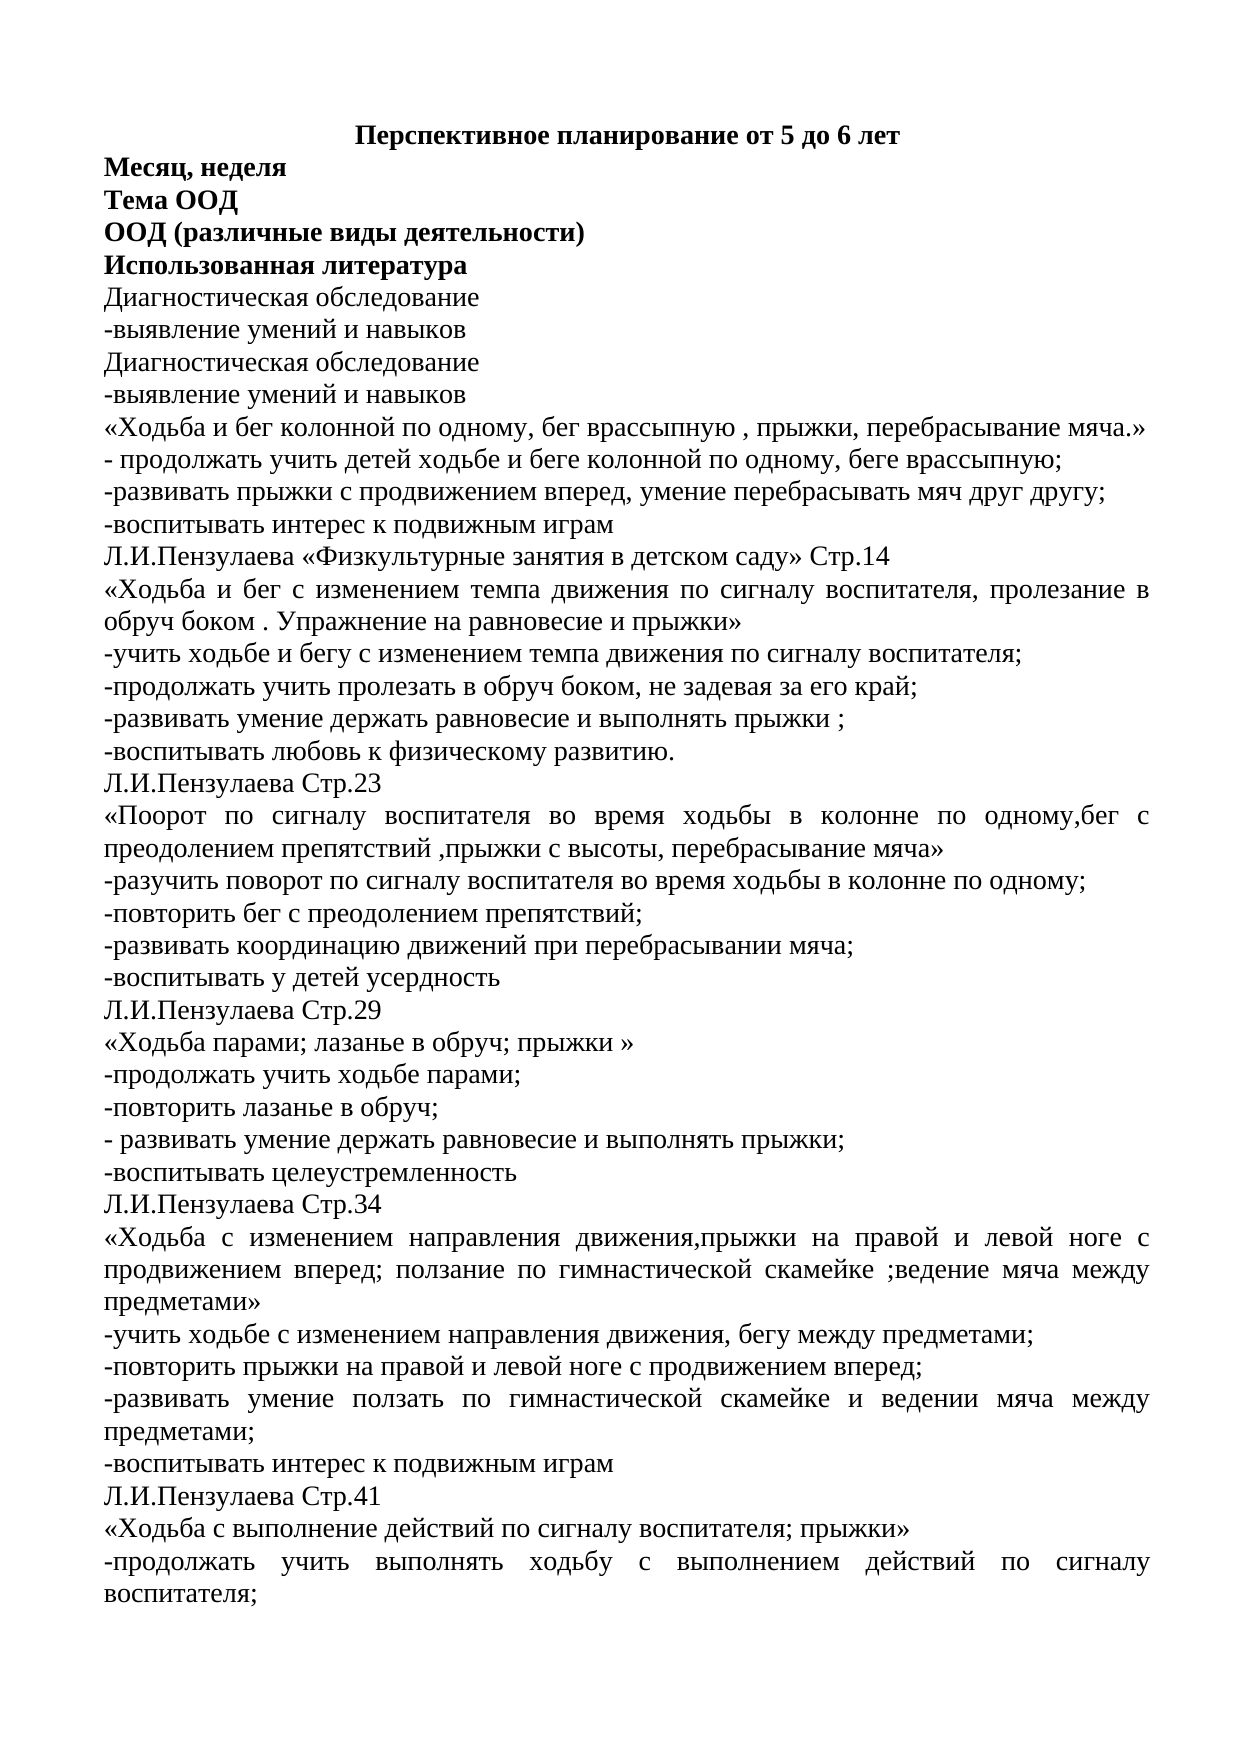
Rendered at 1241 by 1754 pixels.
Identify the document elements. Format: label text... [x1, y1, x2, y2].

text -воспитывать любовь к физическому развитию. [103, 734, 1152, 766]
text -развивать умение ползать по гимнастической скамейке и ведении мяча между предметами; [103, 1382, 1152, 1446]
text «Ходьба с изменением направления движения,прыжки на правой и левой ноге с продвижением вперед; ползание по гимнастической скамейке ;ведение мяча между предметами» [103, 1219, 1152, 1317]
text Диагностическая обследование [103, 280, 1152, 312]
text Тема ООД [103, 183, 1152, 215]
text Месяц, неделя [103, 151, 1152, 183]
text -развивать прыжки с продвижением вперед, умение перебрасывать мяч друг другу; [103, 474, 1152, 507]
text -продолжать учить пролезать в обруч боком, не задевая за его край; [103, 669, 1152, 701]
text -воспитывать интерес к подвижным играм [103, 507, 1152, 539]
text -повторить лазанье в обруч; [103, 1090, 1152, 1122]
text Л.И.Пензулаева Стр.34 [103, 1187, 1152, 1219]
text -повторить бег с преодолением препятствий; [103, 896, 1152, 928]
text Диагностическая обследование [103, 345, 1152, 377]
text Перспективное планирование от 5 до 6 лет [103, 118, 1152, 151]
text -выявление умений и навыков [103, 377, 1152, 410]
text -воспитывать интерес к подвижным играм [103, 1446, 1152, 1479]
text «Поорот по сигналу воспитателя во время ходьбы в колонне по одному,бег с преодолением препятствий ,прыжки с высоты, перебрасывание мяча» [103, 798, 1152, 863]
text -продолжать учить выполнять ходьбу с выполнением действий по сигналу воспитателя; [103, 1543, 1152, 1608]
text ООД (различные виды деятельности) [103, 215, 1152, 248]
text -продолжать учить ходьбе парами; [103, 1058, 1152, 1090]
text -повторить прыжки на правой и левой ноге с продвижением вперед; [103, 1349, 1152, 1382]
text Л.И.Пензулаева «Физкультурные занятия в детском саду» Стр.14 [103, 539, 1152, 572]
text -выявление умений и навыков [103, 312, 1152, 345]
text - развивать умение держать равновесие и выполнять прыжки; [103, 1122, 1152, 1155]
text -учить ходьбе с изменением направления движения, бегу между предметами; [103, 1317, 1152, 1349]
text «Ходьба с выполнение действий по сигналу воспитателя; прыжки» [103, 1511, 1152, 1543]
text Использованная литература [103, 248, 1152, 280]
text -воспитывать целеустремленность [103, 1155, 1152, 1187]
text «Ходьба парами; лазанье в обруч; прыжки » [103, 1025, 1152, 1058]
text -развивать координацию движений при перебрасывании мяча; [103, 928, 1152, 960]
text -разучить поворот по сигналу воспитателя во время ходьбы в колонне по одному; [103, 863, 1152, 896]
text - продолжать учить детей ходьбе и беге колонной по одному, беге врассыпную; [103, 442, 1152, 474]
text «Ходьба и бег с изменением темпа движения по сигналу воспитателя, пролезание в обруч боком . Упражнение на равновесие и прыжки» [103, 572, 1152, 636]
text Л.И.Пензулаева Стр.23 [103, 766, 1152, 798]
text Л.И.Пензулаева Стр.41 [103, 1479, 1152, 1511]
text Л.И.Пензулаева Стр.29 [103, 993, 1152, 1025]
text -учить ходьбе и бегу с изменением темпа движения по сигналу воспитателя; [103, 636, 1152, 669]
text «Ходьба и бег колонной по одному, бег врассыпную , прыжки, перебрасывание мяча.» [103, 410, 1152, 442]
text -воспитывать у детей усердность [103, 960, 1152, 993]
text -развивать умение держать равновесие и выполнять прыжки ; [103, 701, 1152, 734]
